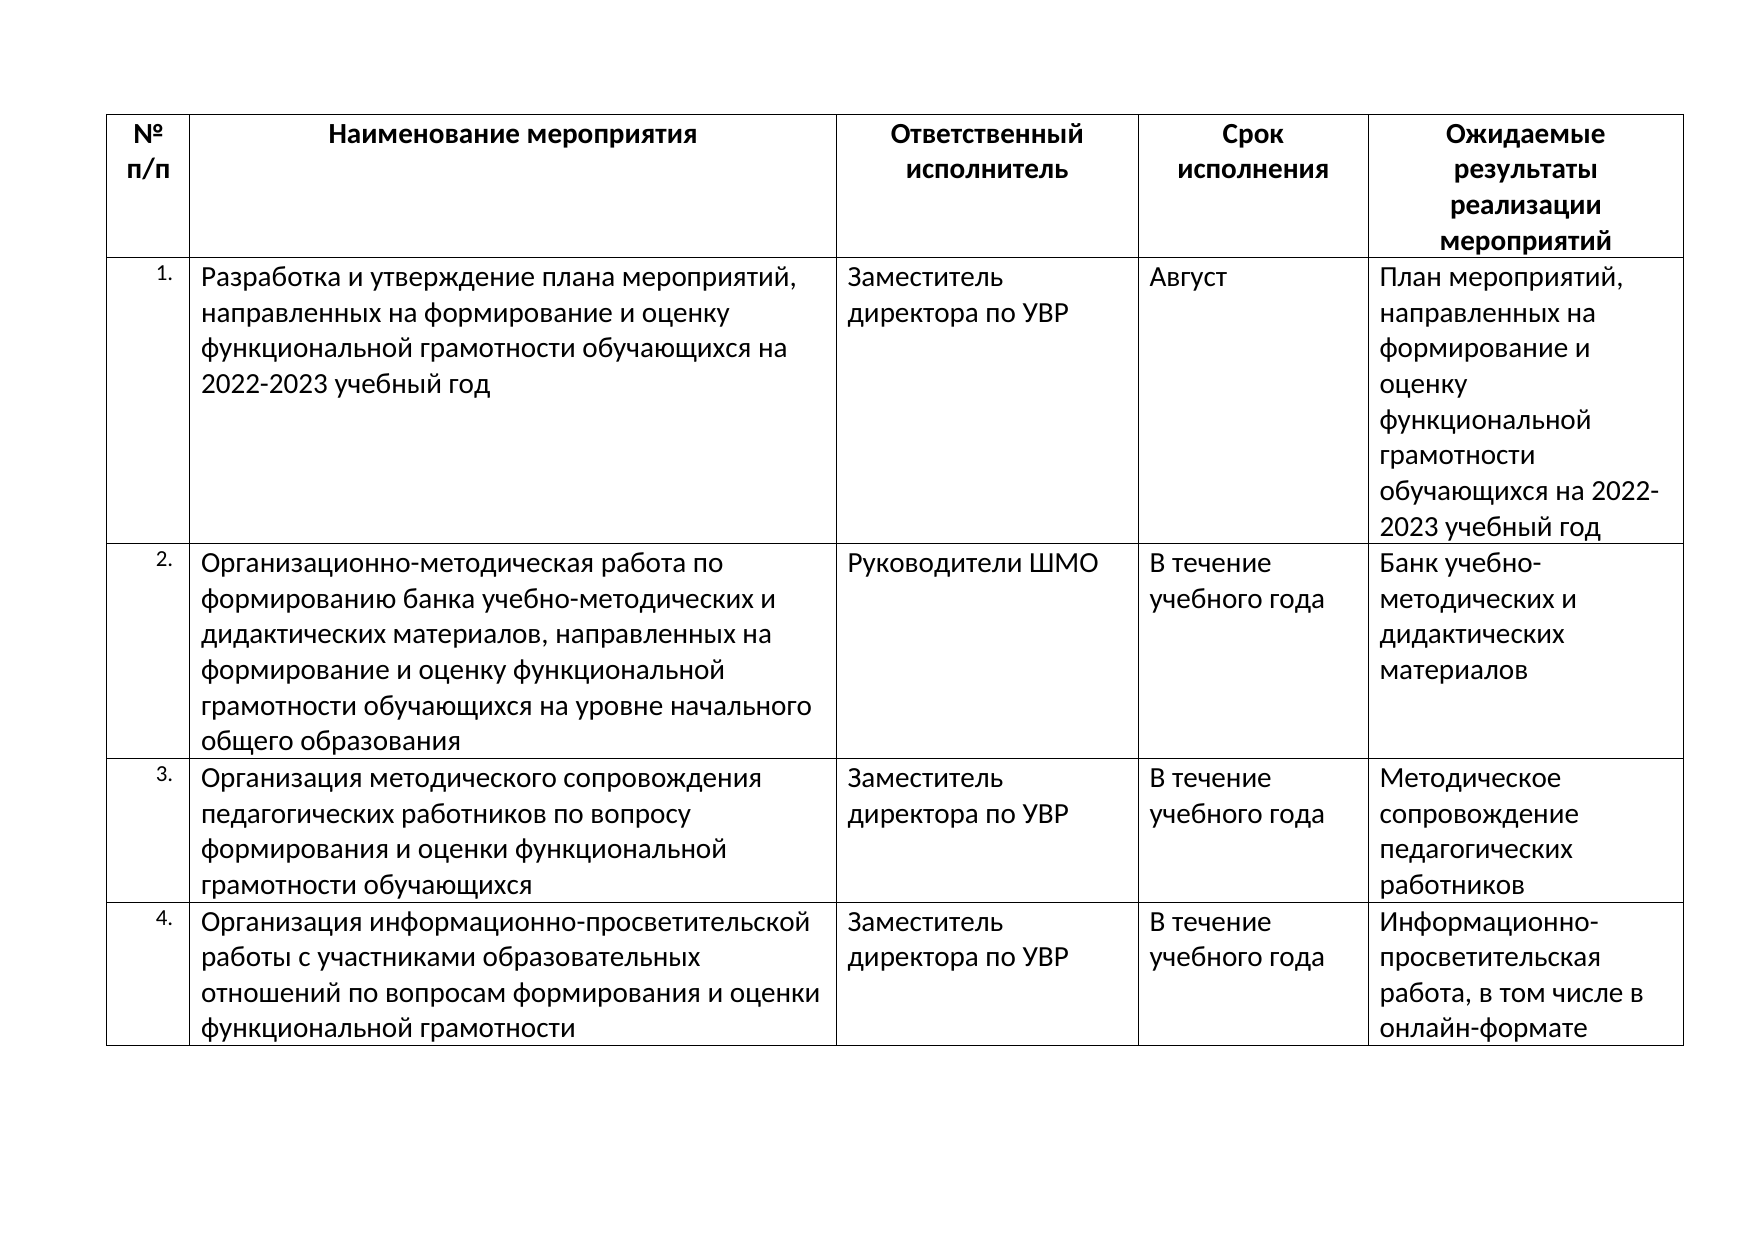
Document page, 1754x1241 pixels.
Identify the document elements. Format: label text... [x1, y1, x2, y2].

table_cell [1139, 903, 1368, 1045]
table_cell В течение учебного года [1139, 544, 1368, 758]
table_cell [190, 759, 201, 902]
table_cell [107, 258, 189, 543]
table_cell [107, 759, 189, 902]
table_cell Организация информационно-просветительской работы с участниками образовательных отношений по вопросам формирования и оценки функциональной грамотности [190, 903, 836, 1045]
table_cell [107, 903, 189, 1045]
table_cell Организационно-методическая работа по формированию банка учебно-методических и дидактических материалов, направленных на формирование и оценку функциональной грамотности обучающихся на уровне начального общего образования [190, 544, 836, 758]
table_header Наименование мероприятия [190, 115, 836, 257]
table_cell Методическое сопровождение педагогических работников [1525, 759, 1683, 902]
table_cell В течение учебного года [1139, 759, 1368, 902]
table_cell Организация методического сопровождения педагогических работников по вопросу формирования и оценки функциональной грамотности обучающихся [533, 759, 836, 902]
table_header Срок исполнения [1139, 115, 1368, 257]
table_cell [107, 544, 189, 758]
table_cell План мероприятий, направленных на формирование и оценку функциональной грамотности обучающихся на 2022-2023 учебный год [1369, 258, 1683, 543]
table_cell Руководители ШМО [837, 544, 1138, 758]
table_header Ответственный исполнитель [837, 115, 1138, 257]
table_cell Банк учебно-методических и дидактических материалов [1369, 544, 1683, 758]
table_cell Август [1139, 258, 1368, 543]
table_cell Заместитель директора по УВР [837, 759, 1138, 902]
table_cell Информационно-просветительская работа, в том числе в онлайн-формате [1369, 903, 1683, 1045]
table_header Ожидаемые результаты реализации мероприятий [1369, 115, 1454, 257]
table_cell Разработка и утверждение плана мероприятий, направленных на формирование и оценку функциональной грамотности обучающихся на 2022-2023 учебный год [190, 258, 836, 543]
table_header Ожидаемые результаты реализации мероприятий [1598, 115, 1683, 257]
table_cell Заместитель директора по УВР [837, 258, 1138, 543]
table_header № п/п [107, 115, 189, 257]
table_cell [837, 903, 1138, 1045]
